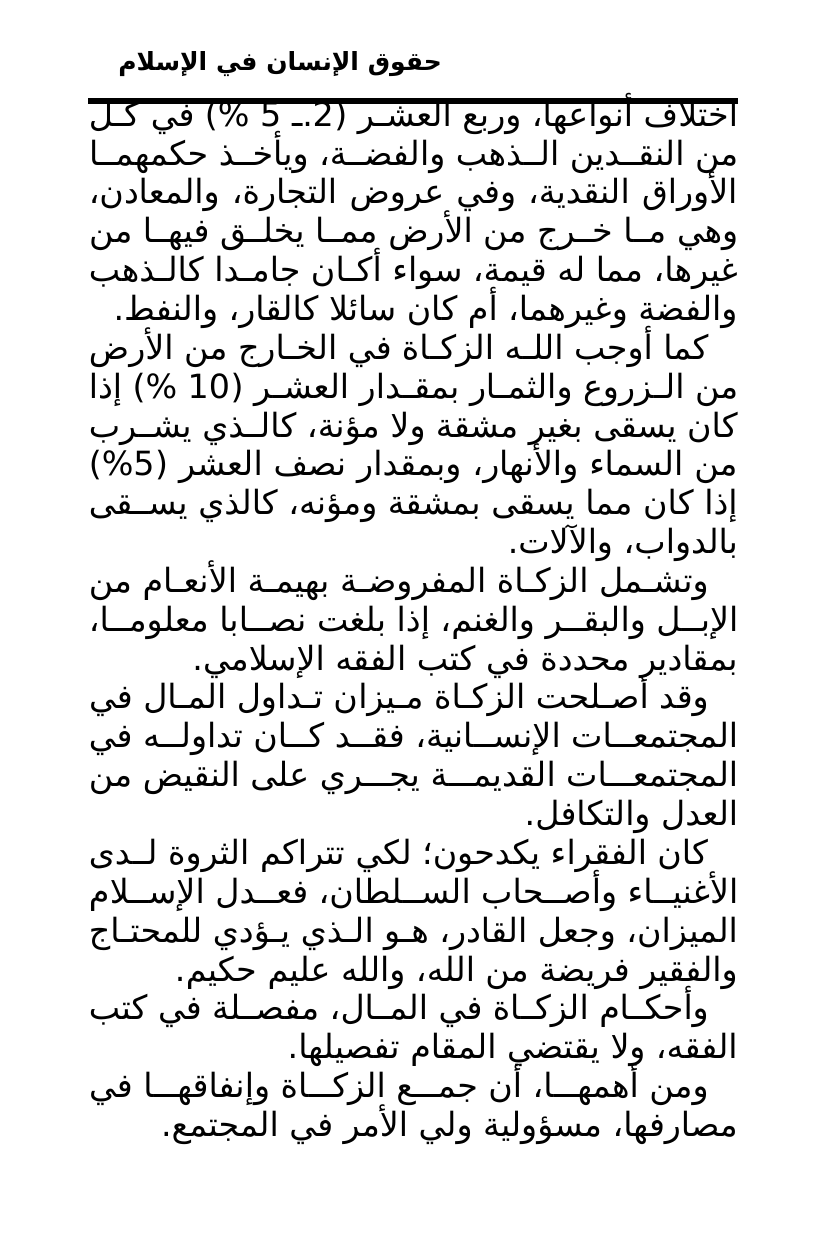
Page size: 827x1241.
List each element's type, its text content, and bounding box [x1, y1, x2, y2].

text كما أوجب الله الزكاة في الخارج من الأرض من الزروع والثمار بمقدار العشر (10 %) إذا كان يسقى بغير مشقة ولا مؤنة، كالذي يشرب من السماء والأنهار، وبمقدار نصف العشر (5%) إذا كان مما يسقى بمشقة ومؤنه، كالذي يسقى بالدواب، والآلات. [89, 328, 738, 561]
text وقد أصلحت الزكاة ميزان تداول المال في المجتمعات الإنسانية، فقد كان تداوله في المجتمعات القديمة يجري على النقيض من العدل والتكافل. [89, 678, 738, 833]
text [89, 95, 738, 328]
text ومن أهمها، أن جمع الزكاة وإنفاقها في مصارفها، مسؤولية ولي الأمر في المجتمع. [89, 1067, 738, 1144]
text وتشمل الزكاة المفروضة بهيمة الأنعام من الإبل والبقر والغنم، إذا بلغت نصابا معلوما، بمقادير محددة في كتب الفقه الإسلامي. [89, 561, 738, 678]
text كان الفقراء يكدحون؛ لكي تتراكم الثروة لدى الأغنياء وأصحاب السلطان، فعدل الإسلام الميزان، وجعل القادر، هو الذي يؤدي للمحتاج والفقير فريضة من الله، والله عليم حكيم. [89, 833, 738, 989]
text وأحكام الزكاة في المال، مفصلة في كتب الفقه، ولا يقتضي المقام تفصيلها. [89, 989, 738, 1067]
